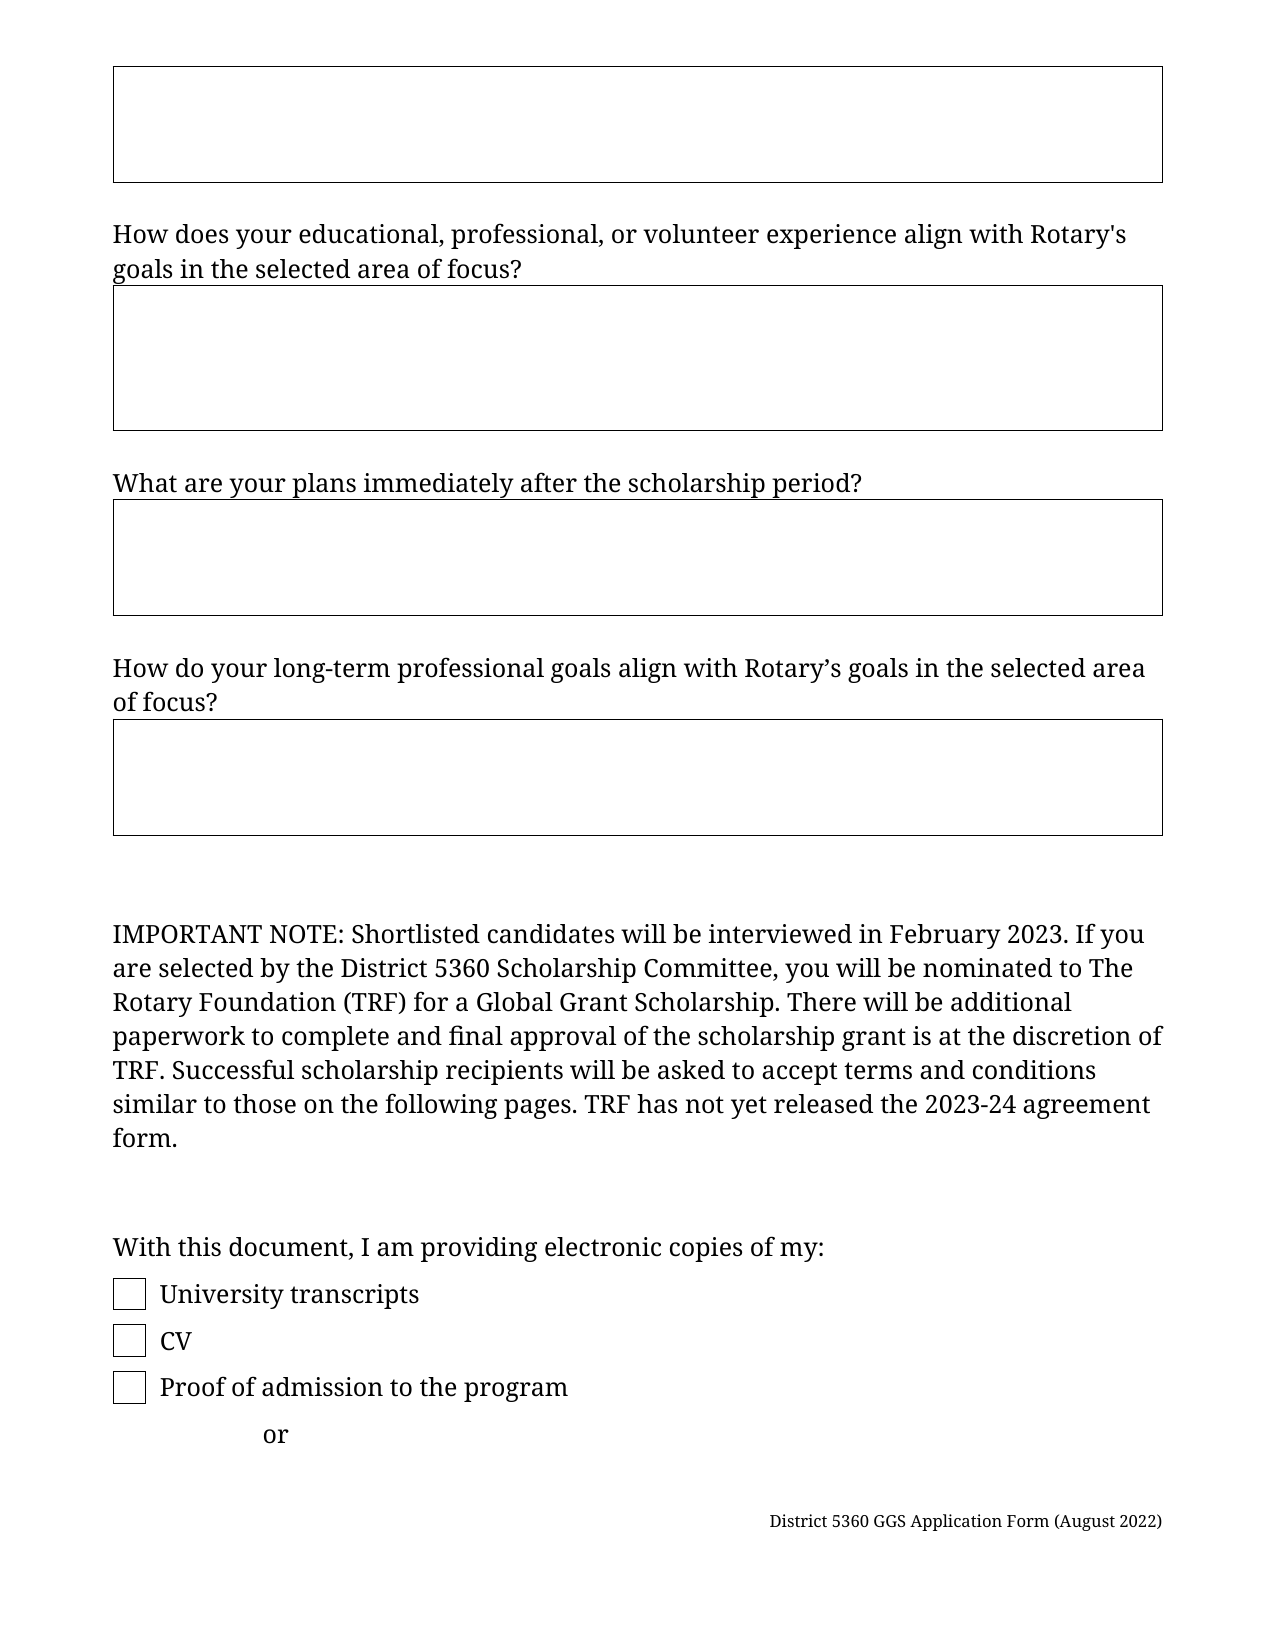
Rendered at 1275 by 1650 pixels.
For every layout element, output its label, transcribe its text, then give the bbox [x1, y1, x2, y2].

text IMPORTANT NOTE: Shortlisted candidates will be interviewed in February 2023. If you are selected by the District 5360 Scholarship Committee, you will be nominated to The Rotary Foundation (TRF) for a Global Grant Scholarship. There will be additional paperwork to complete and final approval of the scholarship grant is at the discretion of TRF. Successful scholarship recipients will be asked to accept terms and conditions similar to those on the following pages. TRF has not yet released the 2023-24 agreement form. [112, 916, 1162, 1155]
text CV [112, 1323, 1162, 1357]
text What are your plans immediately after the scholarship period? [112, 465, 1162, 499]
text With this document, I am providing electronic copies of my: [112, 1230, 1162, 1264]
table_header [114, 720, 1162, 834]
text University transcripts [112, 1277, 1162, 1311]
text How do your long-term professional goals align with Rotary’s goals in the selected area of focus? [112, 650, 1162, 718]
table_header [114, 286, 1162, 430]
text Proof of admission to the program [112, 1370, 1162, 1404]
text or [112, 1416, 1162, 1450]
table_header [114, 500, 1162, 615]
table_header [114, 67, 1162, 182]
list How does your educational, professional, or volunteer experience align with Rotary's goals in the selected area of focus? [112, 217, 1162, 285]
